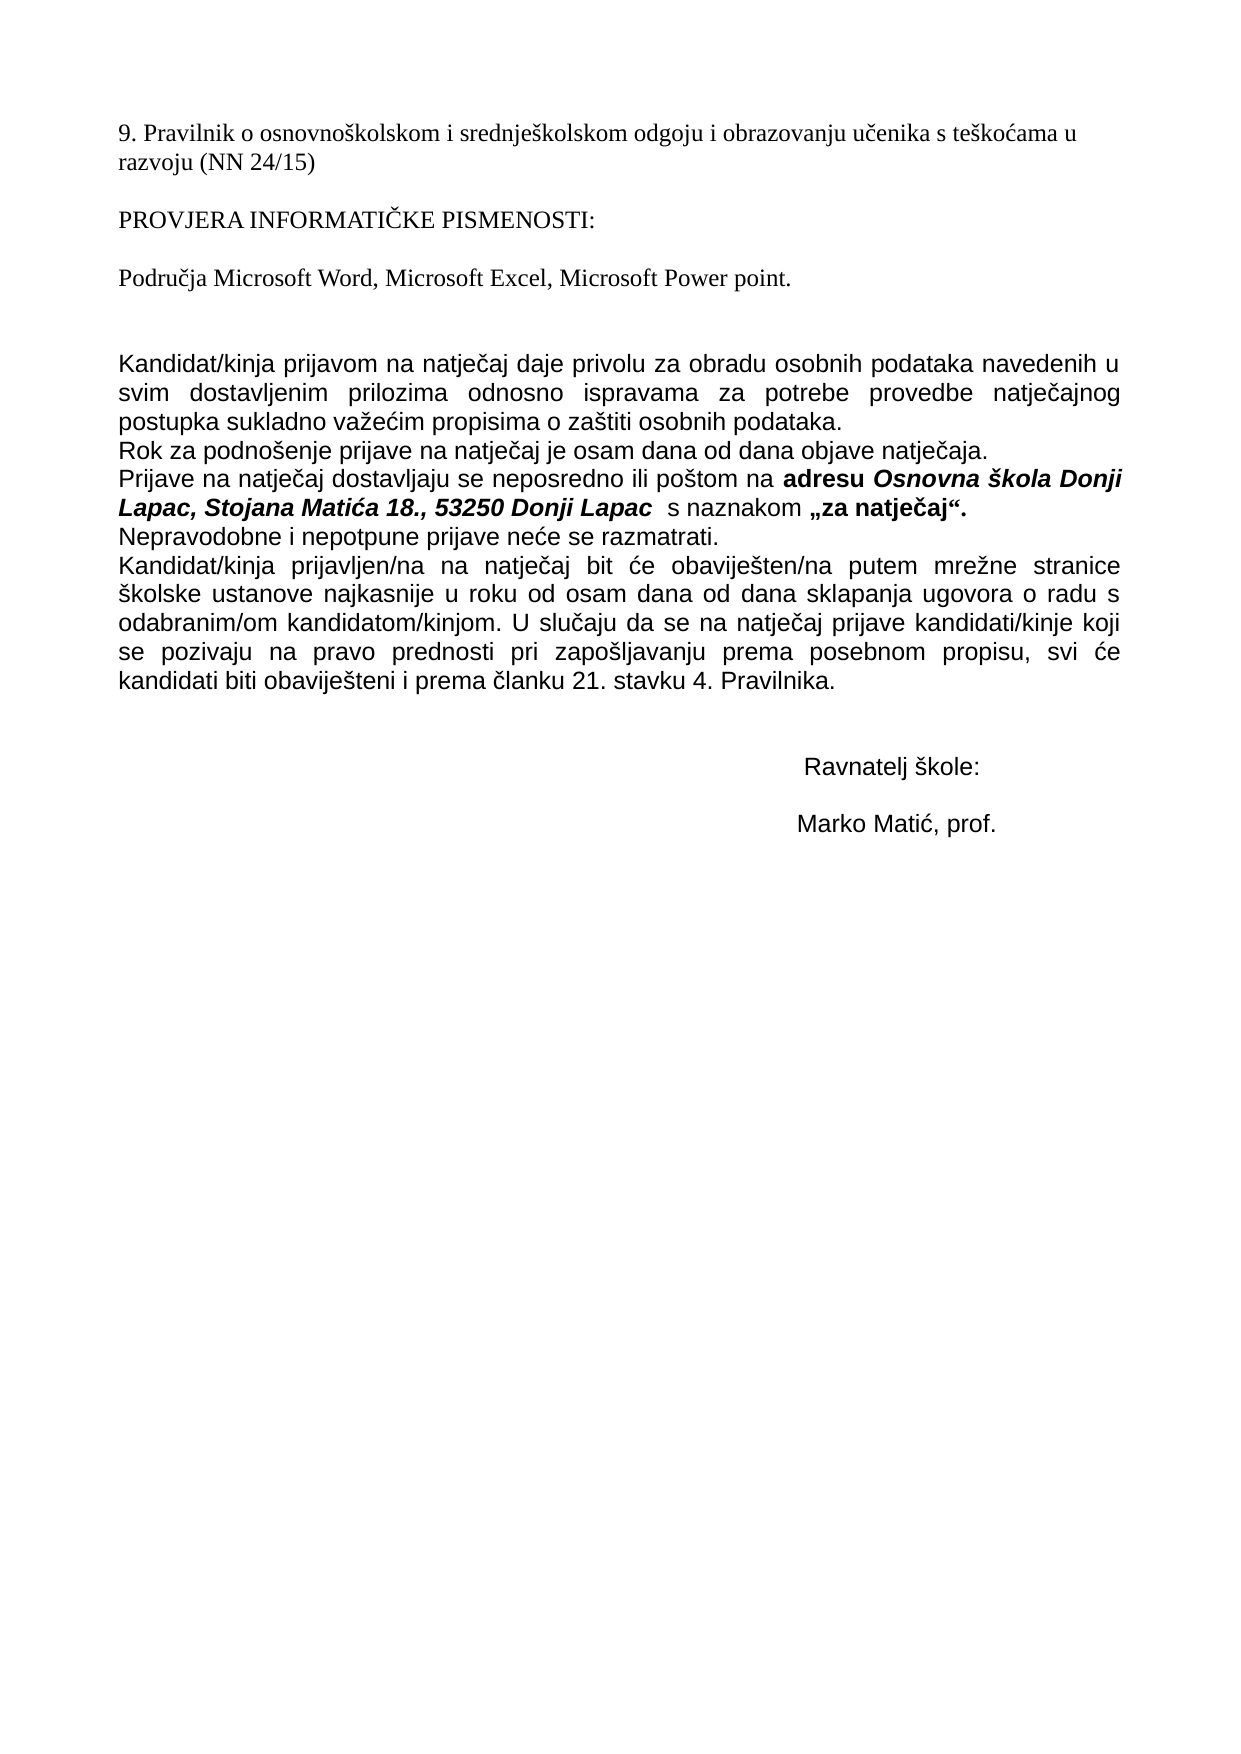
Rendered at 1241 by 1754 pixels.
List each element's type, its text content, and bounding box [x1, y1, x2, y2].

text PROVJERA INFORMATIČKE PISMENOSTI: [118, 205, 1122, 233]
text Rok za podnošenje prijave na natječaj je osam dana od dana objave natječaja. [118, 436, 1122, 464]
text Nepravodobne i nepotpune prijave neće se razmatrati. [118, 522, 1122, 551]
text 9. Pravilnik o osnovnoškolskom i srednješkolskom odgoju i obrazovanju učenika s teškoćama u razvoju (NN 24/15) [118, 118, 1122, 176]
text Kandidat/kinja prijavljen/na na natječaj bit će obaviješten/na putem mrežne stranice školske ustanove najkasnije u roku od osam dana od dana sklapanja ugovora o radu s odabranim/om kandidatom/kinjom. U slučaju da se na natječaj prijave kandidati/kinje koji se pozivaju na pravo prednosti pri zapošljavanju prema posebnom propisu, svi će kandidati biti obaviješteni i prema članku 21. stavku 4. Pravilnika. [118, 551, 1122, 694]
text Ravnatelj škole: [118, 752, 1122, 781]
text Kandidat/kinja prijavom na natječaj daje privolu za obradu osobnih podataka navedenih u svim dostavljenim prilozima odnosno ispravama za potrebe provedbe natječajnog postupka sukladno važećim propisima o zaštiti osobnih podataka. [118, 349, 1122, 436]
text Marko Matić, prof. [118, 809, 1122, 838]
text Prijave na natječaj dostavljaju se neposredno ili poštom na adresu Osnovna škola Donji Lapac, Stojana Matića 18., 53250 Donji Lapac s naznakom „za natječaj“. [118, 464, 1122, 522]
text Područja Microsoft Word, Microsoft Excel, Microsoft Power point. [118, 263, 1122, 291]
